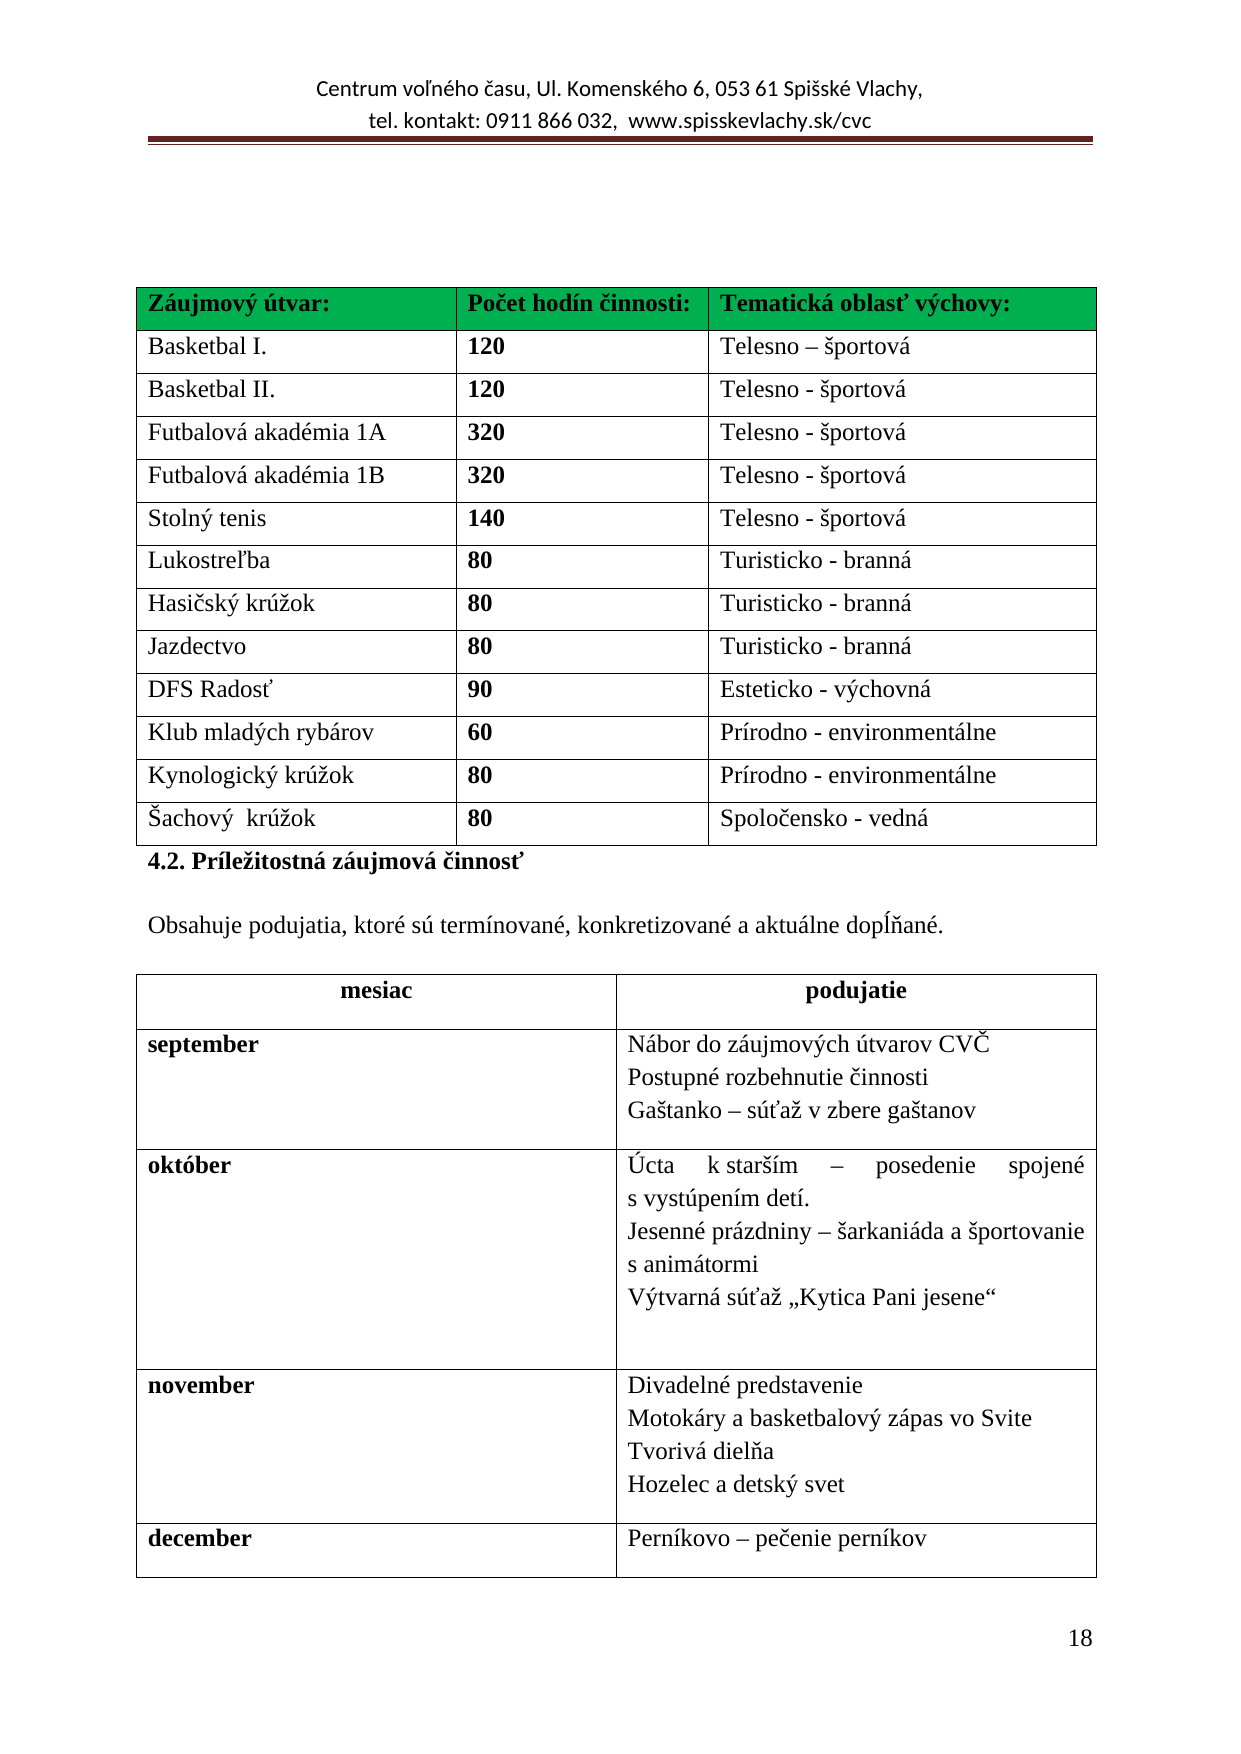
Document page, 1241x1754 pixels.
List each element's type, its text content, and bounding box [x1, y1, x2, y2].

table_header Záujmový útvar: [137, 288, 456, 330]
table_cell Stolný tenis [137, 503, 456, 544]
table_cell Kynologický krúžok [137, 760, 456, 802]
table_cell Telesno - športová [709, 417, 1096, 459]
table_cell DFS Radosť [137, 674, 456, 716]
table_header podujatie [617, 975, 1096, 1028]
table_cell december [137, 1524, 616, 1577]
table_cell 80 [457, 803, 708, 845]
table_cell 320 [457, 417, 708, 459]
table_cell 90 [457, 674, 708, 716]
table_cell september [137, 1030, 616, 1149]
table_cell 120 [457, 331, 708, 373]
table_cell Telesno - športová [709, 374, 1096, 416]
table_cell Basketbal I. [137, 331, 456, 373]
table_cell Turisticko - branná [709, 546, 1096, 587]
table_cell október [137, 1150, 616, 1369]
table_cell 80 [457, 546, 708, 587]
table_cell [617, 1524, 1096, 1577]
table_cell Jazdectvo [137, 631, 456, 673]
table_cell Prírodno - environmentálne [709, 760, 1096, 802]
table_cell Telesno - športová [709, 460, 1096, 502]
table_cell Klub mladých rybárov [137, 717, 456, 759]
table_cell Hasičský krúžok [137, 589, 456, 630]
table_cell Divadelné predstavenie Motokáry a basketbalový zápas vo Svite Tvorivá dielňa Hozelec a detský svet [617, 1370, 1096, 1522]
table_header Počet hodín činnosti: [457, 288, 708, 330]
table_cell Nábor do záujmových útvarov CVČ Postupné rozbehnutie činnosti Gaštanko – súťaž v zbere gaštanov [617, 1030, 1096, 1149]
table_cell 80 [457, 760, 708, 802]
table_cell Úcta k starším – posedenie spojené s vystúpením detí. Jesenné prázdniny – šarkaniáda a športovanie s animátormi Výtvarná súťaž „Kytica Pani jesene“ [617, 1150, 1096, 1369]
table_cell 120 [457, 374, 708, 416]
table_cell 140 [457, 503, 708, 544]
table_cell Basketbal II. [137, 374, 456, 416]
table_cell Spoločensko - vedná [709, 803, 1096, 845]
table_cell 80 [457, 589, 708, 630]
text 4.2. Príležitostná záujmová činnosť [148, 846, 1093, 875]
table_header Tematická oblasť výchovy: [709, 288, 1096, 330]
table_cell Futbalová akadémia 1B [137, 460, 456, 502]
table_cell 320 [457, 460, 708, 502]
table_cell Šachový krúžok [137, 803, 456, 845]
table_cell Lukostreľba [137, 546, 456, 587]
table_cell Esteticko - výchovná [709, 674, 1096, 716]
table_cell Turisticko - branná [709, 589, 1096, 630]
table_cell Futbalová akadémia 1A [137, 417, 456, 459]
table_cell Telesno – športová [709, 331, 1096, 373]
list Obsahuje podujatia, ktoré sú termínované, konkretizované a aktuálne dopĺňané. [148, 910, 1093, 939]
table_cell 80 [457, 631, 708, 673]
table_cell 60 [457, 717, 708, 759]
table_cell Telesno - športová [709, 503, 1096, 544]
table_cell Prírodno - environmentálne [709, 717, 1096, 759]
table_cell Turisticko - branná [709, 631, 1096, 673]
table_header mesiac [137, 975, 616, 1028]
table_cell november [137, 1370, 616, 1522]
